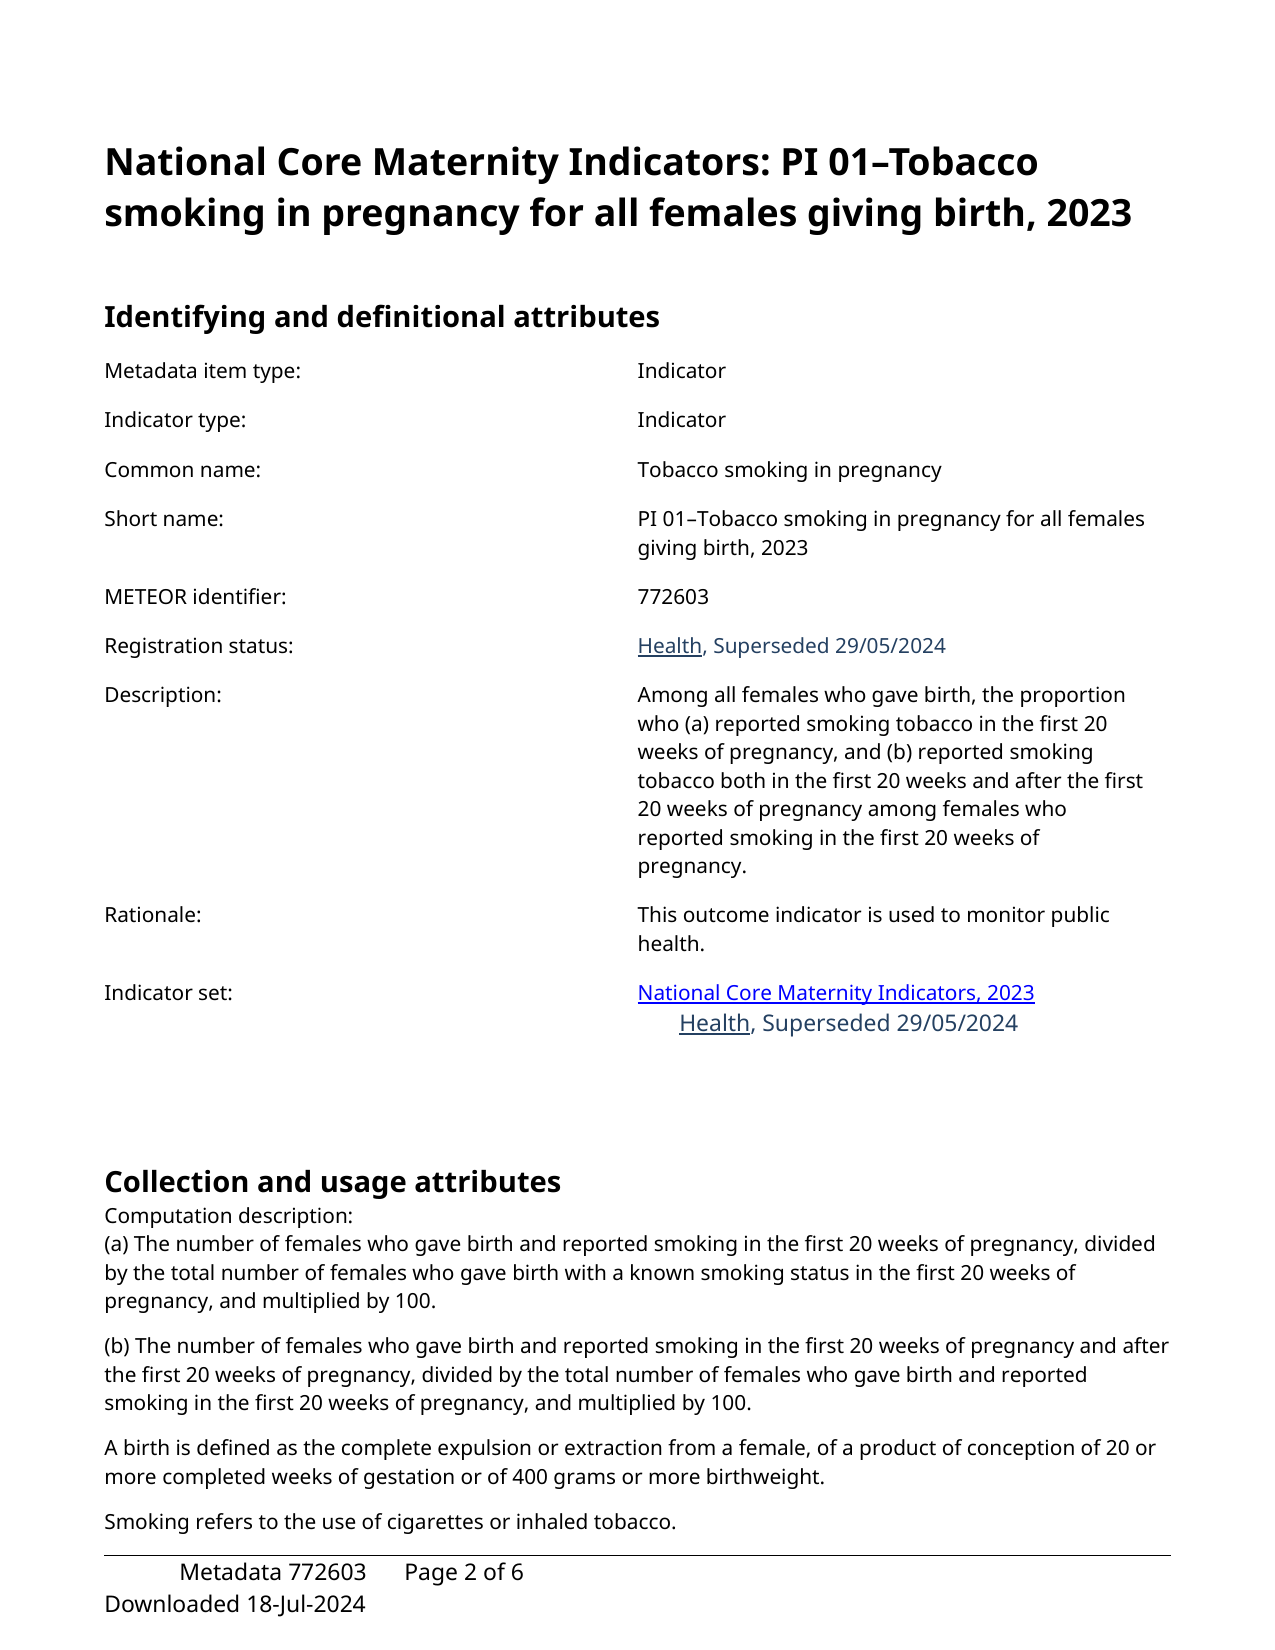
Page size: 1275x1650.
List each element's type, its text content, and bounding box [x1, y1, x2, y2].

table_cell Indicator [626, 395, 1159, 444]
table_cell Indicator type: [93, 395, 626, 444]
table_cell 772603 [626, 571, 1159, 621]
table_cell Metadata item type: [93, 346, 626, 395]
table_cell Common name: [93, 445, 626, 494]
table_cell Short name: [93, 494, 626, 571]
table_cell Indicator [626, 346, 1159, 395]
table_cell Registration status: [93, 621, 626, 670]
table_cell Health, Superseded 29/05/2024 [626, 621, 1159, 670]
table_cell METEOR identifier: [93, 571, 626, 621]
table_cell Tobacco smoking in pregnancy [626, 445, 1159, 494]
table_cell Among all females who gave birth, the proportion who (a) reported smoking tobacco in the first 20 weeks of pregnancy, and (b) reported smoking tobacco both in the first 20 weeks and after the first 20 weeks of pregnancy among females who reported smoking in the first 20 weeks of pregnancy. [626, 670, 1159, 890]
table_cell PI 01–Tobacco smoking in pregnancy for all females giving birth, 2023 [626, 494, 1159, 571]
table_cell Indicator set: [93, 968, 626, 1105]
subtitle National Core Maternity Indicators: PI 01–Tobacco smoking in pregnancy for all females giving birth, 2023 [104, 135, 1171, 237]
table_cell National Core Maternity Indicators, 2023 Health, Superseded 29/05/2024 [626, 968, 1159, 1105]
table_cell Rationale: [93, 890, 626, 968]
table_cell This outcome indicator is used to monitor public health. [626, 890, 1159, 968]
table_header Identifying and definitional attributes [93, 250, 1159, 346]
table_cell Description: [93, 670, 626, 890]
